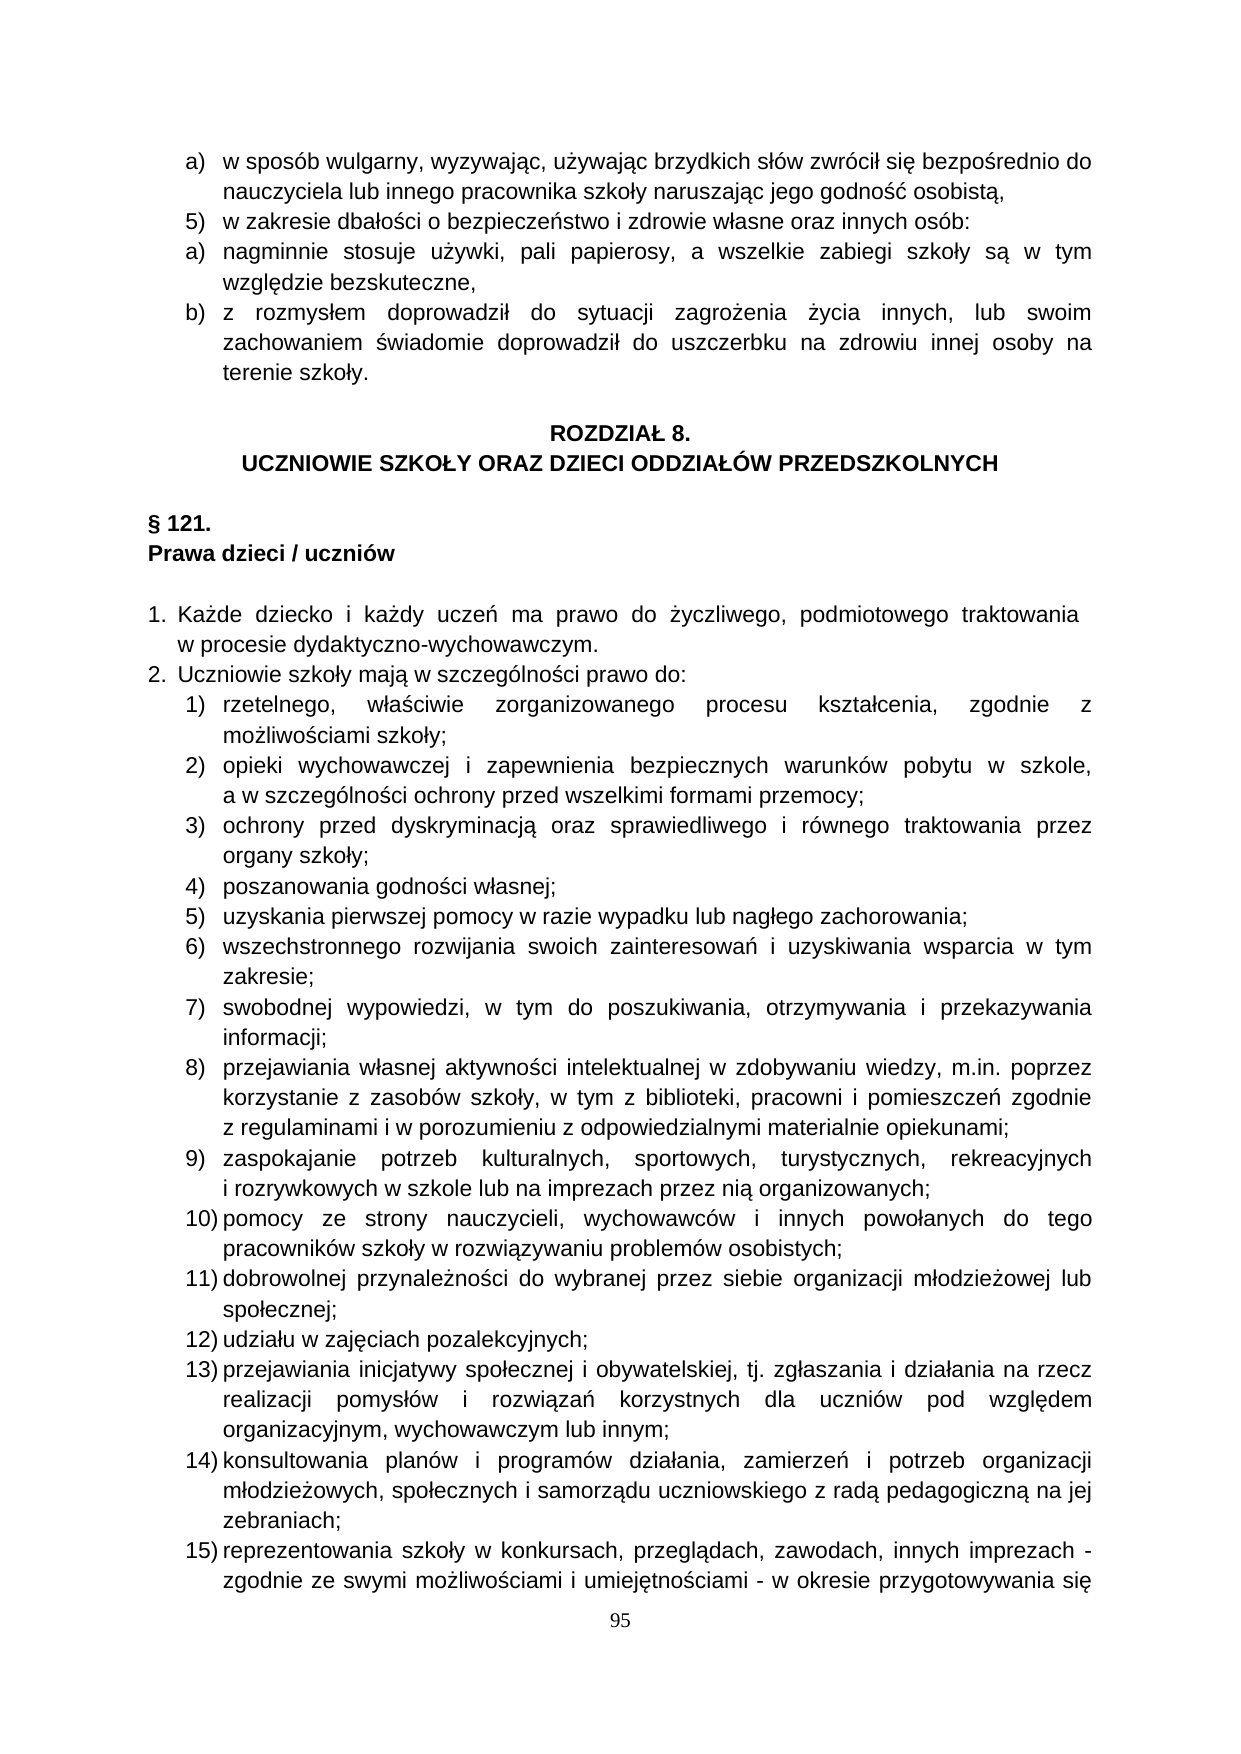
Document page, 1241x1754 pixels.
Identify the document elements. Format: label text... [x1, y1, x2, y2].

subtitle ROZDZIAŁ 8. [148, 419, 1093, 446]
list pomocy ze strony nauczycieli, wychowawców i innych powołanych do tego pracowników szkoły w rozwiązywaniu problemów osobistych; [185, 1205, 1093, 1261]
list swobodnej wypowiedzi, w tym do poszukiwania, otrzymywania i przekazywania informacji; [185, 993, 1093, 1050]
list rzetelnego, właściwie zorganizowanego procesu kształcenia, zgodnie z możliwościami szkoły; [185, 691, 1093, 748]
list wszechstronnego rozwijania swoich zainteresowań i uzyskiwania wsparcia w tym zakresie; [185, 933, 1093, 989]
list Uczniowie szkoły mają w szczególności prawo do: [148, 661, 1093, 687]
list Każde dziecko i każdy uczeń ma prawo do życzliwego, podmiotowego traktowania w procesie dydaktyczno-wychowawczym. [148, 601, 1093, 657]
text § 121. [148, 510, 1093, 536]
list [185, 1537, 1093, 1594]
list przejawiania inicjatywy społecznej i obywatelskiej, tj. zgłaszania i działania na rzecz realizacji pomysłów i rozwiązań korzystnych dla uczniów pod względem organizacyjnym, wychowawczym lub innym; [185, 1356, 1093, 1443]
list uzyskania pierwszej pomocy w razie wypadku lub nagłego zachorowania; [185, 903, 1093, 929]
list opieki wychowawczej i zapewnienia bezpiecznych warunków pobytu w szkole, a w szczególności ochrony przed wszelkimi formami przemocy; [185, 752, 1093, 808]
list przejawiania własnej aktywności intelektualnej w zdobywaniu wiedzy, m.in. poprzez korzystanie z zasobów szkoły, w tym z biblioteki, pracowni i pomieszczeń zgodnie z regulaminami i w porozumieniu z odpowiedzialnymi materialnie opiekunami; [185, 1054, 1093, 1141]
list ochrony przed dyskryminacją oraz sprawiedliwego i równego traktowania przez organy szkoły; [185, 812, 1093, 869]
list udziału w zajęciach pozalekcyjnych; [185, 1326, 1093, 1352]
list nagminnie stosuje używki, pali papierosy, a wszelkie zabiegi szkoły są w tym względzie bezskuteczne, [185, 238, 1093, 295]
list z rozmysłem doprowadził do sytuacji zagrożenia życia innych, lub swoim zachowaniem świadomie doprowadził do uszczerbku na zdrowiu innej osoby na terenie szkoły. [185, 299, 1093, 385]
list dobrowolnej przynależności do wybranej przez siebie organizacji młodzieżowej lub społecznej; [185, 1265, 1093, 1322]
list konsultowania planów i programów działania, zamierzeń i potrzeb organizacji młodzieżowych, społecznych i samorządu uczniowskiego z radą pedagogiczną na jej zebraniach; [185, 1447, 1093, 1533]
list poszanowania godności własnej; [185, 873, 1093, 899]
list w sposób wulgarny, wyzywając, używając brzydkich słów zwrócił się bezpośrednio do nauczyciela lub innego pracownika szkoły naruszając jego godność osobistą, [185, 148, 1093, 204]
list zaspokajanie potrzeb kulturalnych, sportowych, turystycznych, rekreacyjnych i rozrywkowych w szkole lub na imprezach przez nią organizowanych; [185, 1144, 1093, 1201]
list w zakresie dbałości o bezpieczeństwo i zdrowie własne oraz innych osób: [185, 208, 1093, 234]
text Prawa dzieci / uczniów [148, 540, 1093, 567]
subtitle UCZNIOWIE SZKOŁY ORAZ DZIECI ODDZIAŁÓW PRZEDSZKOLNYCH [148, 450, 1093, 476]
